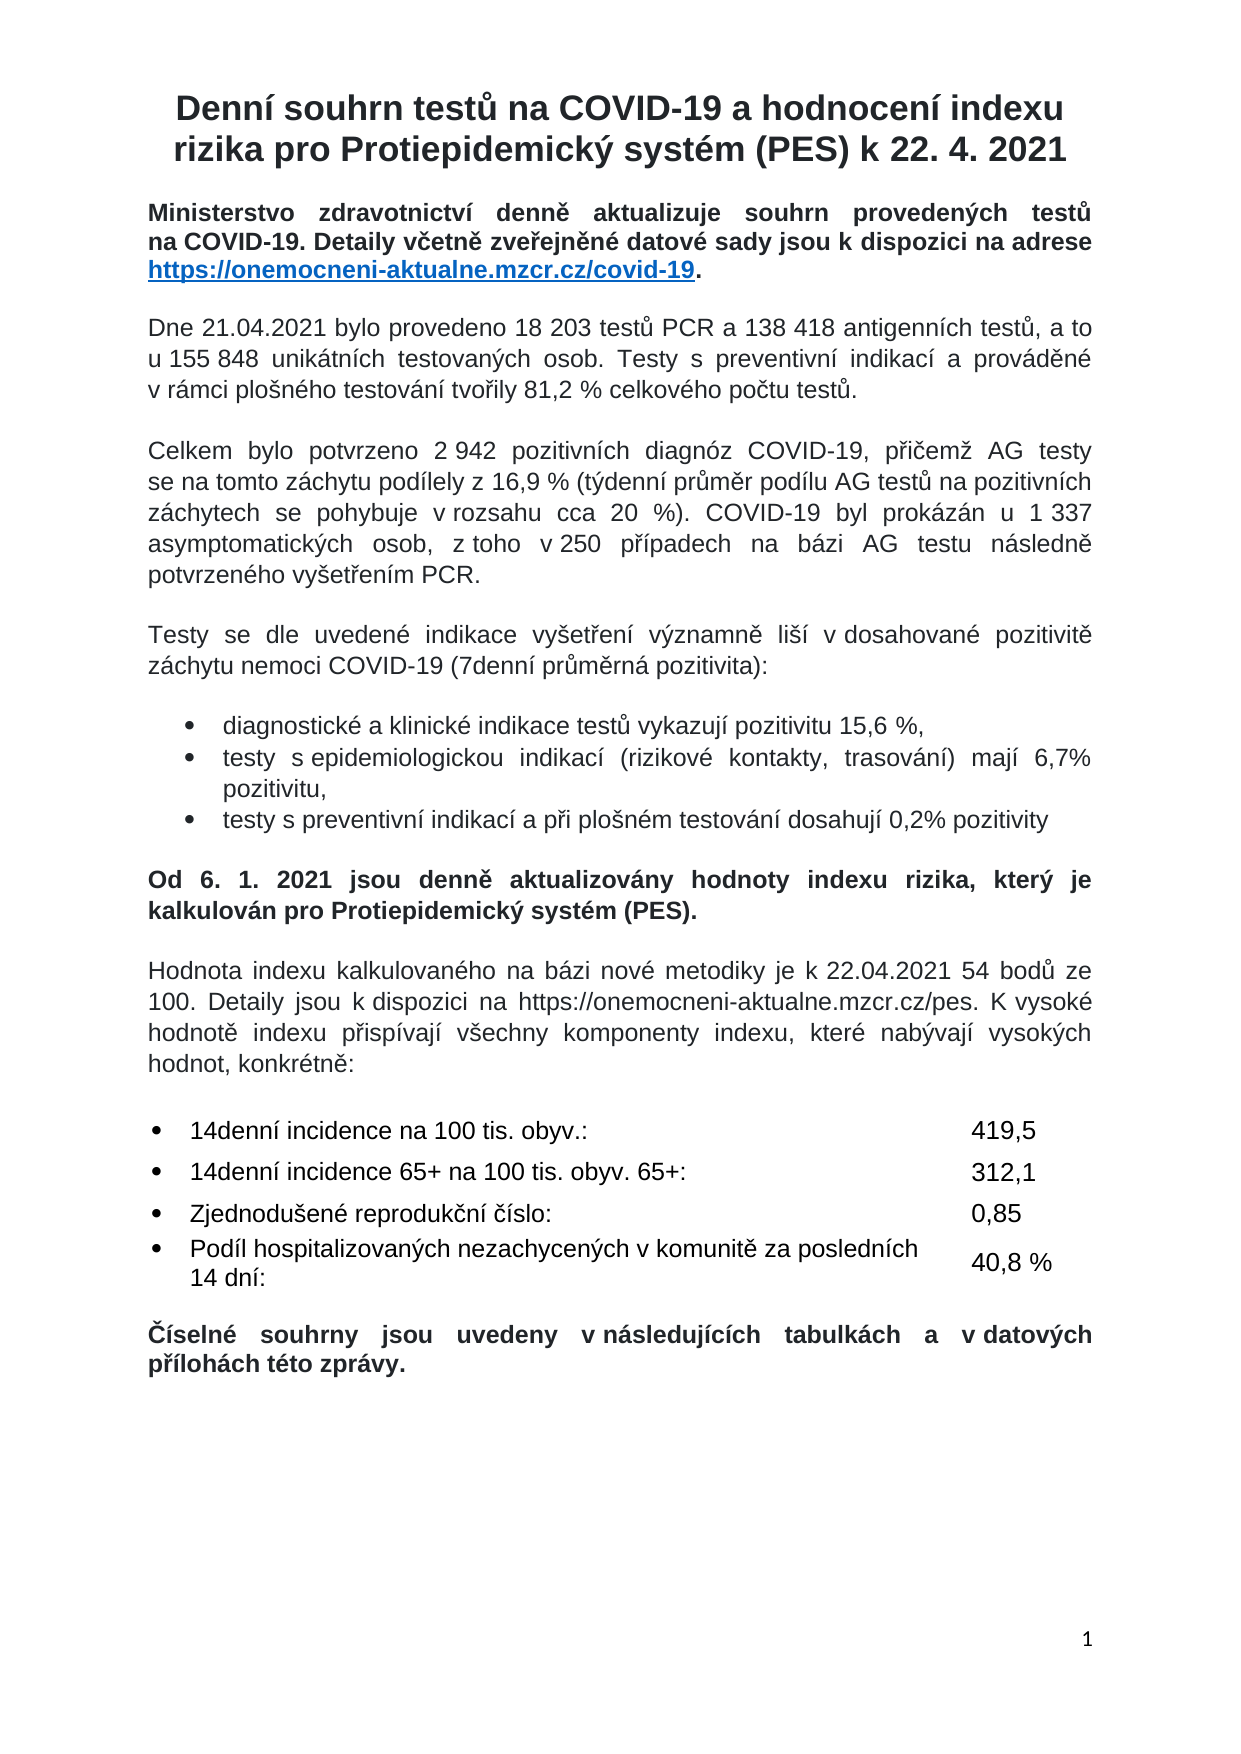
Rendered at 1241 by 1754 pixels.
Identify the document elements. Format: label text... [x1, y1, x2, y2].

text Ministerstvo zdravotnictví denně aktualizuje souhrn provedených testů na COVID-19. Detaily včetně zveřejněné datové sady jsou k dispozici na adrese https://onemocneni-aktualne.mzcr.cz/covid-19. [148, 198, 1093, 284]
table_header 14denní incidence na 100 tis. obyv.: [103, 1110, 960, 1151]
text Celkem bylo potvrzeno 2 942 pozitivních diagnóz COVID-19, přičemž AG testy se na tomto záchytu podílely z 16,9 % (týdenní průměr podílu AG testů na pozitivních záchytech se pohybuje v rozsahu cca 20 %). COVID-19 byl prokázán u 1 337 asymptomatických osob, z toho v 250 případech na bázi AG testu následně potvrzeného vyšetřením PCR. [148, 436, 1093, 589]
list testy s epidemiologickou indikací (rizikové kontakty, trasování) mají 6,7% pozitivitu, [185, 742, 1093, 802]
list diagnostické a klinické indikace testů vykazují pozitivitu 15,6 %, [185, 711, 1093, 740]
text Denní souhrn testů na COVID-19 a hodnocení indexu rizika pro Protiepidemický systém (PES) k 22. 4. 2021 [148, 87, 1093, 169]
list testy s preventivní indikací a při plošném testování dosahují 0,2% pozitivity [185, 805, 1093, 833]
text Dne 21.04.2021 bylo provedeno 18 203 testů PCR a 138 418 antigenních testů, a to u 155 848 unikátních testovaných osob. Testy s preventivní indikací a prováděné v rámci plošného testování tvořily 81,2 % celkového počtu testů. [148, 313, 1093, 404]
table_cell 312,1 [960, 1151, 1221, 1192]
table_cell 40,8 % [960, 1234, 1221, 1291]
table_header 419,5 [960, 1110, 1221, 1151]
text Hodnota indexu kalkulovaného na bázi nové metodiky je k 22.04.2021 54 bodů ze 100. Detaily jsou k dispozici na https://onemocneni-aktualne.mzcr.cz/pes. K vysoké hodnotě indexu přispívají všechny komponenty indexu, které nabývají vysokých hodnot, konkrétně: [148, 956, 1093, 1078]
table_cell 14denní incidence 65+ na 100 tis. obyv. 65+: [103, 1151, 960, 1192]
text Číselné souhrny jsou uvedeny v následujících tabulkách a v datových přílohách této zprávy. [148, 1320, 1093, 1378]
table_cell 0,85 [960, 1192, 1221, 1234]
text Od 6. 1. 2021 jsou denně aktualizovány hodnoty indexu rizika, který je kalkulován pro Protiepidemický systém (PES). [148, 865, 1093, 925]
table_cell Zjednodušené reprodukční číslo: [103, 1192, 960, 1234]
text Testy se dle uvedené indikace vyšetření významně liší v dosahované pozitivitě záchytu nemoci COVID-19 (7denní průměrná pozitivita): [148, 620, 1093, 680]
table_cell Podíl hospitalizovaných nezachycených v komunitě za posledních 14 dní: [103, 1234, 960, 1291]
